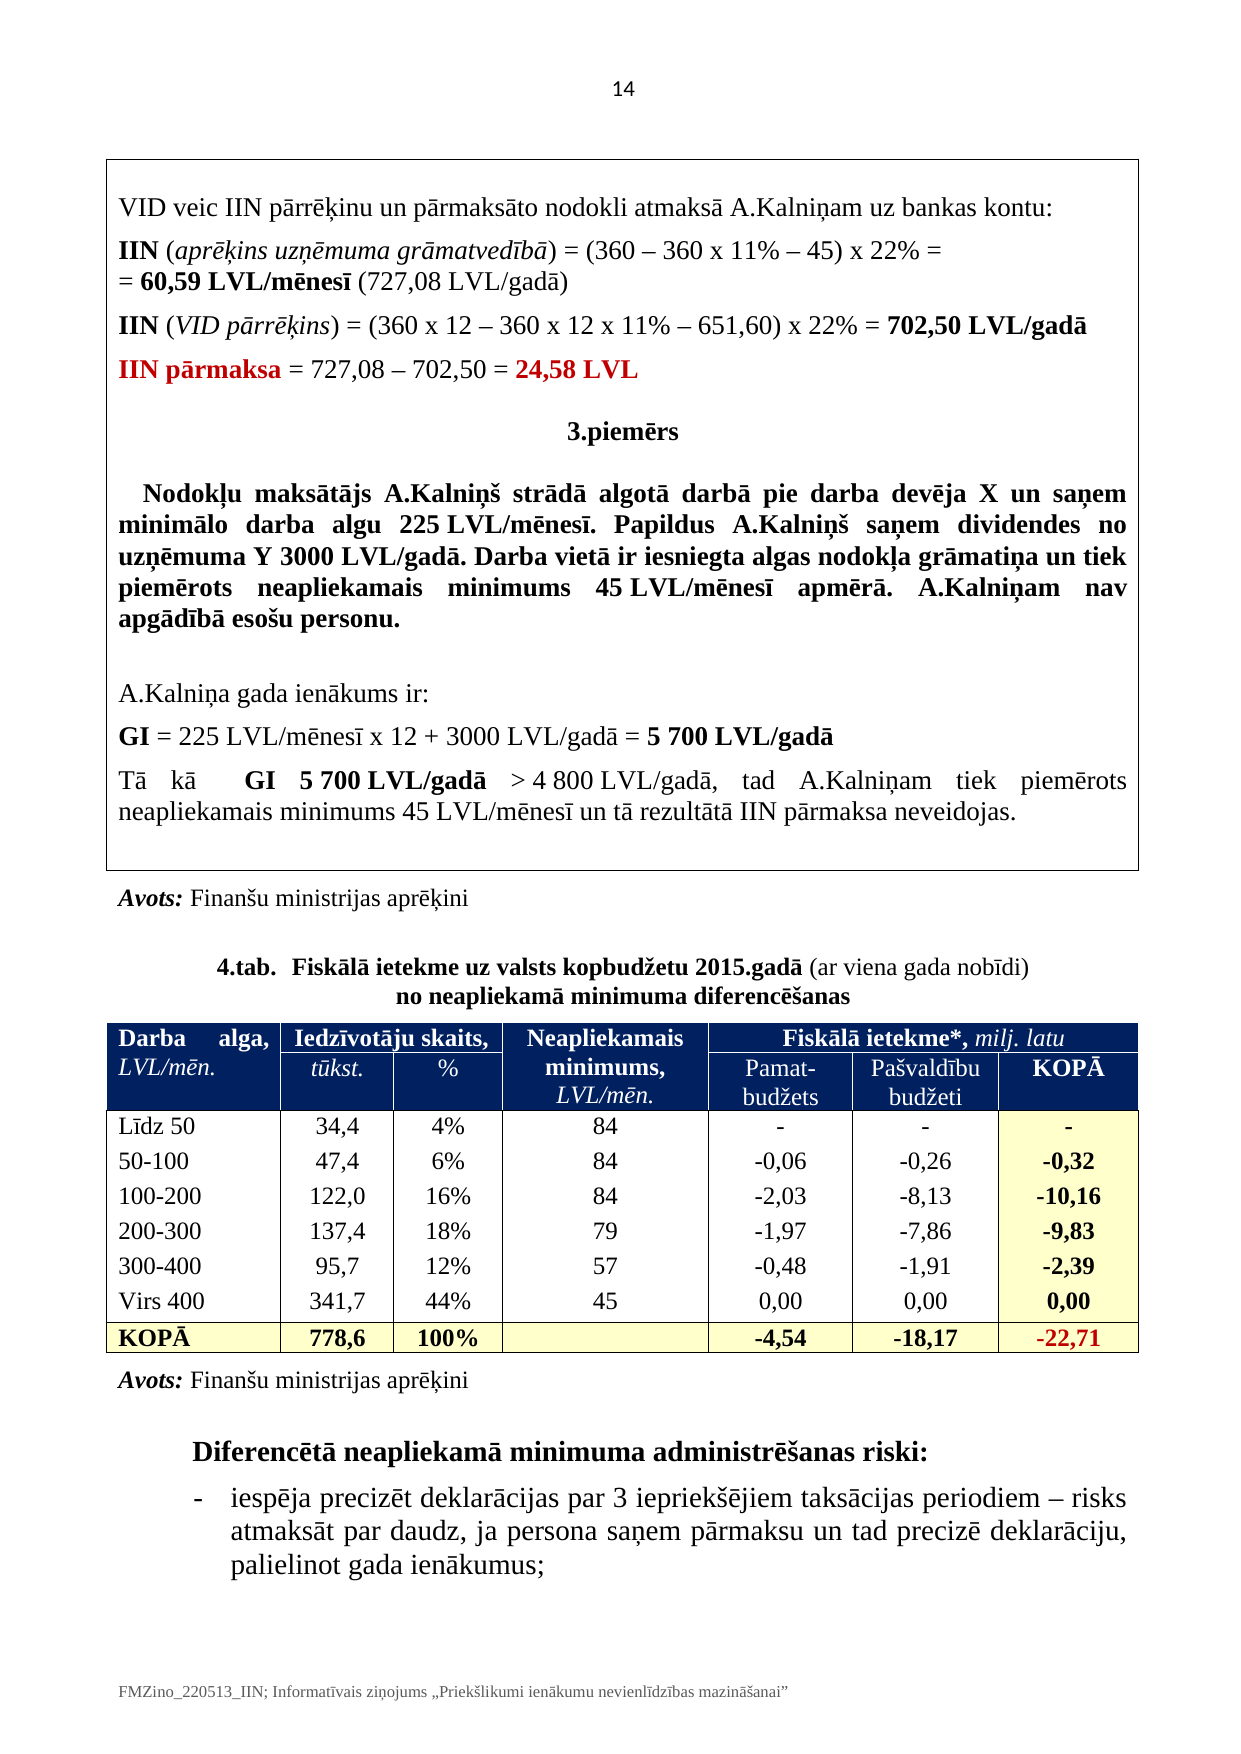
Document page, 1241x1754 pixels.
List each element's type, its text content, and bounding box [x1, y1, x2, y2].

table_cell -2,39 [999, 1251, 1138, 1286]
table_cell - [709, 1111, 852, 1146]
table_cell 200-300 [107, 1216, 280, 1251]
list Avots: Finanšu ministrijas aprēķini [118, 1365, 1128, 1394]
table_cell 34,4 [281, 1111, 393, 1146]
table_cell 84 [503, 1146, 708, 1181]
table_cell 47,4 [281, 1146, 393, 1181]
table_cell 44% [394, 1286, 502, 1322]
table_cell -1,97 [709, 1216, 852, 1251]
table_cell 6% [394, 1146, 502, 1181]
table_cell 50-100 [107, 1146, 280, 1181]
table_cell - [999, 1111, 1138, 1146]
table_cell -0,26 [853, 1146, 998, 1181]
text Diferencētā neapliekamā minimuma administrēšanas riski: [118, 1434, 1128, 1467]
table_header Darba alga, LVL/mēn. [107, 1023, 280, 1110]
table_cell 300-400 [107, 1251, 280, 1286]
table_cell 0,00 [999, 1286, 1138, 1322]
list iespēja precizēt deklarācijas par 3 iepriekšējiem taksācijas periodiem – risks atmaksāt par daudz, ja persona saņem pārmaksu un tad precizē deklarāciju, palielinot gada ienākumus; [193, 1480, 1128, 1581]
table_cell -10,16 [999, 1181, 1138, 1216]
table_cell 341,7 [281, 1286, 393, 1322]
table_header Fiskālā ietekme*, milj. latu [709, 1023, 1138, 1052]
table_cell -4,54 [709, 1323, 852, 1352]
table_cell -8,13 [853, 1181, 998, 1216]
table_cell -18,17 [853, 1323, 998, 1352]
table_cell 4% [394, 1111, 502, 1146]
table_cell -22,71 [999, 1323, 1138, 1352]
table_cell Pamat-budžets [709, 1053, 852, 1110]
table_cell 84 [503, 1111, 708, 1146]
table_cell -2,03 [709, 1181, 852, 1216]
table_cell 0,00 [853, 1286, 998, 1322]
table_cell Pašvaldību budžeti [853, 1053, 998, 1110]
table_cell 137,4 [281, 1216, 393, 1251]
table_cell -9,83 [999, 1216, 1138, 1251]
table_cell 100% [394, 1323, 502, 1352]
table_cell -7,86 [853, 1216, 998, 1251]
table_cell -0,06 [709, 1146, 852, 1181]
text no neapliekamā minimuma diferencēšanas [118, 981, 1128, 1009]
table_cell 122,0 [281, 1181, 393, 1216]
table_cell Virs 400 [107, 1286, 280, 1322]
table_cell Līdz 50 [107, 1111, 280, 1146]
table_cell 100-200 [107, 1181, 280, 1216]
table_cell 95,7 [281, 1251, 393, 1286]
table_header Iedzīvotāju skaits, [281, 1023, 502, 1052]
table_cell KOPĀ [107, 1323, 280, 1352]
table_cell 778,6 [281, 1323, 393, 1352]
table_cell - [853, 1111, 998, 1146]
table_cell % [394, 1053, 502, 1110]
table_cell 16% [394, 1181, 502, 1216]
table_cell tūkst. [281, 1053, 393, 1110]
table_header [107, 160, 1138, 870]
table_cell 84 [503, 1181, 708, 1216]
table_cell [503, 1323, 708, 1352]
table_cell 45 [503, 1286, 708, 1322]
table_cell 12% [394, 1251, 502, 1286]
table_cell -0,32 [999, 1146, 1138, 1181]
text 4.tab. Fiskālā ietekme uz valsts kopbudžetu 2015.gadā (ar viena gada nobīdi) [118, 952, 1128, 981]
table_cell 57 [503, 1251, 708, 1286]
table_cell -0,48 [709, 1251, 852, 1286]
table_cell -1,91 [853, 1251, 998, 1286]
table_header Neapliekamais minimums, LVL/mēn. [503, 1023, 708, 1110]
table_cell 79 [503, 1216, 708, 1251]
table_cell 0,00 [709, 1286, 852, 1322]
table_cell KOPĀ [999, 1053, 1138, 1110]
list Avots: Finanšu ministrijas aprēķini [118, 883, 1128, 912]
table_cell 18% [394, 1216, 502, 1251]
